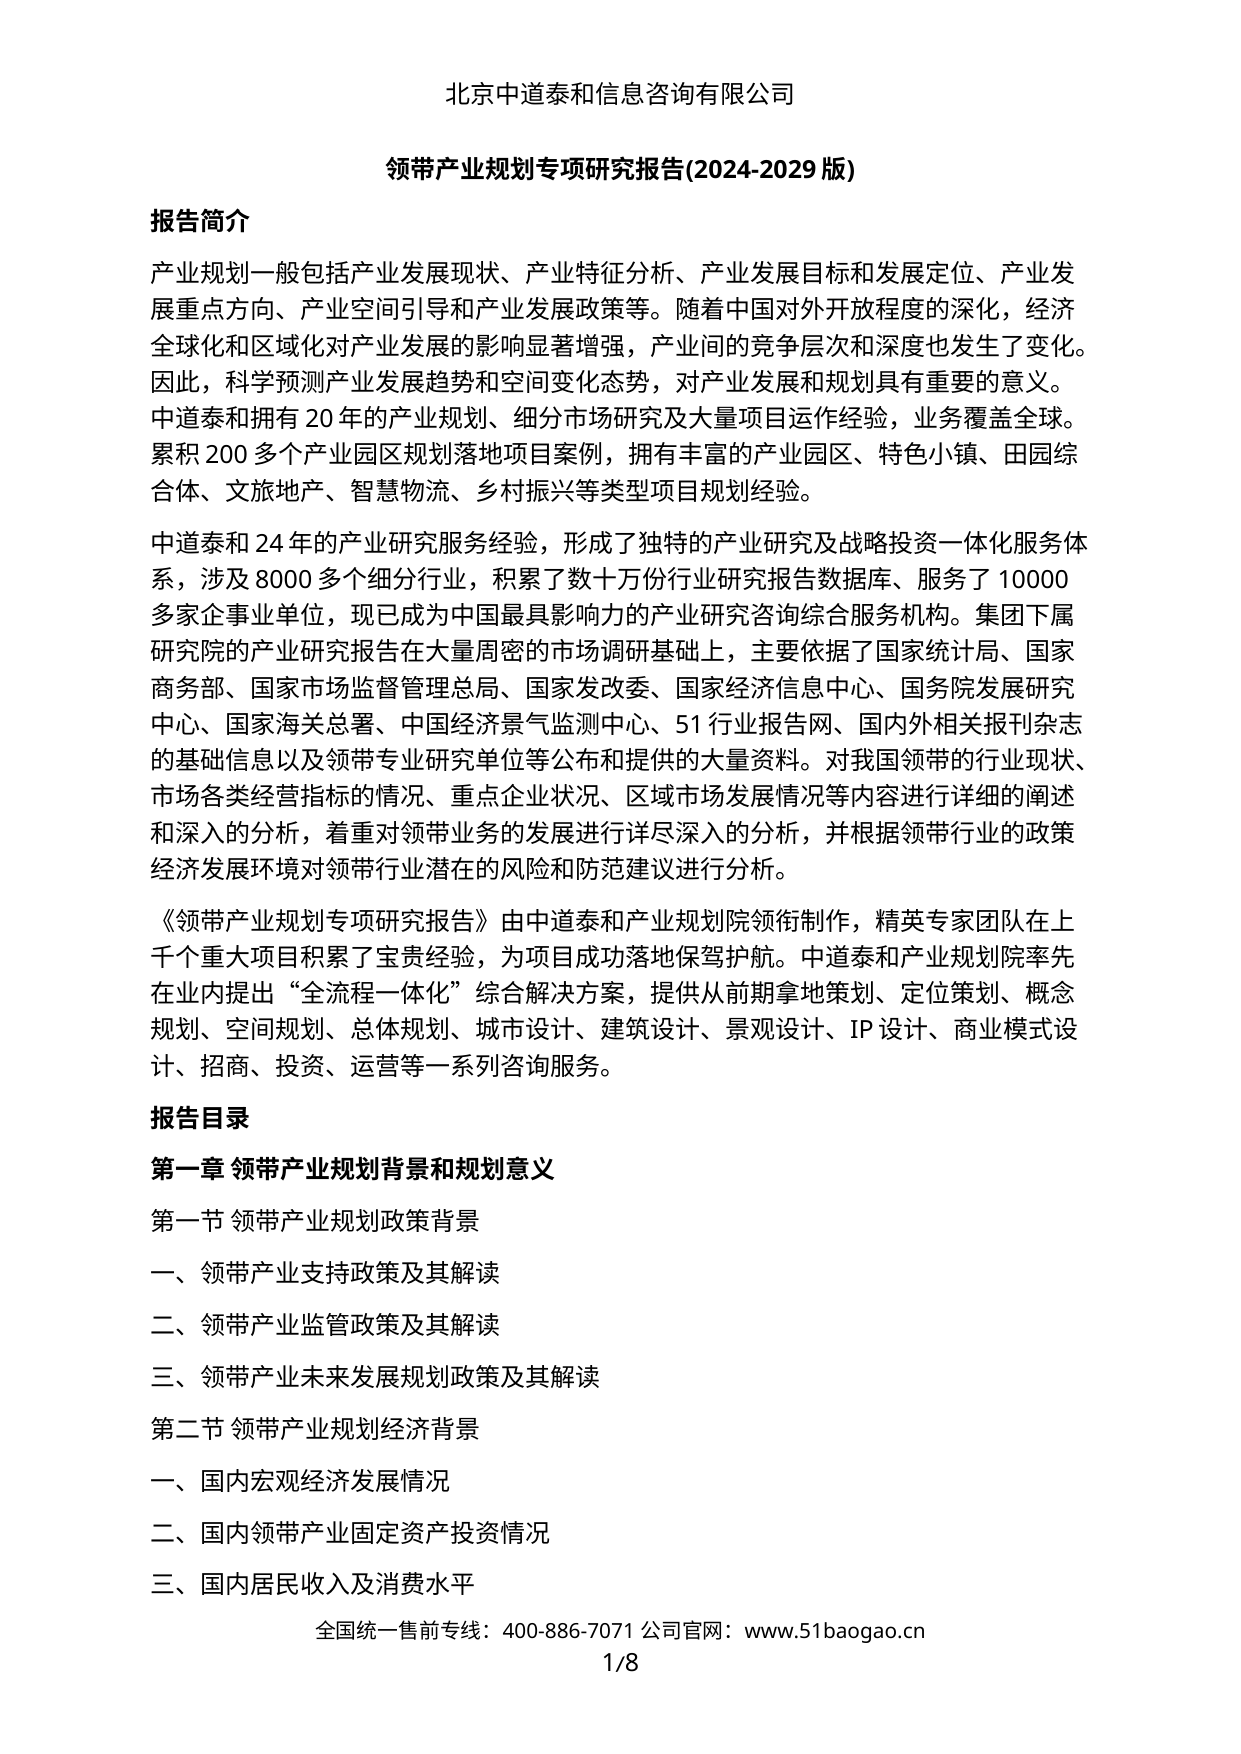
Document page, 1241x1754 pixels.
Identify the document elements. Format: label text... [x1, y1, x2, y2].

text 第一章 领带产业规划背景和规划意义 [150, 1150, 1090, 1186]
text 报告目录 [150, 1098, 1090, 1134]
text 产业规划一般包括产业发展现状、产业特征分析、产业发展目标和发展定位、产业发展重点方向、产业空间引导和产业发展政策等。随着中国对外开放程度的深化，经济全球化和区域化对产业发展的影响显著增强，产业间的竞争层次和深度也发生了变化。因此，科学预测产业发展趋势和空间变化态势，对产业发展和规划具有重要的意义。中道泰和拥有20年的产业规划、细分市场研究及大量项目运作经验，业务覆盖全球。累积200多个产业园区规划落地项目案例，拥有丰富的产业园区、特色小镇、田园综合体、文旅地产、智慧物流、乡村振兴等类型项目规划经验。 [150, 254, 1090, 507]
text 二、领带产业监管政策及其解读 [150, 1306, 1090, 1342]
text 领带产业规划专项研究报告(2024-2029版) [150, 150, 1090, 186]
text 三、国内居民收入及消费水平 [150, 1565, 1090, 1601]
text 一、国内宏观经济发展情况 [150, 1461, 1090, 1497]
text 第二节 领带产业规划经济背景 [150, 1409, 1090, 1446]
text 二、国内领带产业固定资产投资情况 [150, 1513, 1090, 1549]
text 一、领带产业支持政策及其解读 [150, 1254, 1090, 1290]
text 三、领带产业未来发展规划政策及其解读 [150, 1357, 1090, 1394]
text 报告简介 [150, 202, 1090, 238]
text 中道泰和24年的产业研究服务经验，形成了独特的产业研究及战略投资一体化服务体系，涉及8000多个细分行业，积累了数十万份行业研究报告数据库、服务了10000多家企事业单位，现已成为中国最具影响力的产业研究咨询综合服务机构。集团下属研究院的产业研究报告在大量周密的市场调研基础上，主要依据了国家统计局、国家商务部、国家市场监督管理总局、国家发改委、国家经济信息中心、国务院发展研究中心、国家海关总署、中国经济景气监测中心、51行业报告网、国内外相关报刊杂志的基础信息以及领带专业研究单位等公布和提供的大量资料。对我国领带的行业现状、市场各类经营指标的情况、重点企业状况、区域市场发展情况等内容进行详细的阐述和深入的分析，着重对领带业务的发展进行详尽深入的分析，并根据领带行业的政策经济发展环境对领带行业潜在的风险和防范建议进行分析。 [150, 523, 1090, 886]
text 第一节 领带产业规划政策背景 [150, 1202, 1090, 1238]
text 《领带产业规划专项研究报告》由中道泰和产业规划院领衔制作，精英专家团队在上千个重大项目积累了宝贵经验，为项目成功落地保驾护航。中道泰和产业规划院率先在业内提出“全流程一体化”综合解决方案，提供从前期拿地策划、定位策划、概念规划、空间规划、总体规划、城市设计、建筑设计、景观设计、IP设计、商业模式设计、招商、投资、运营等一系列咨询服务。 [150, 901, 1090, 1082]
